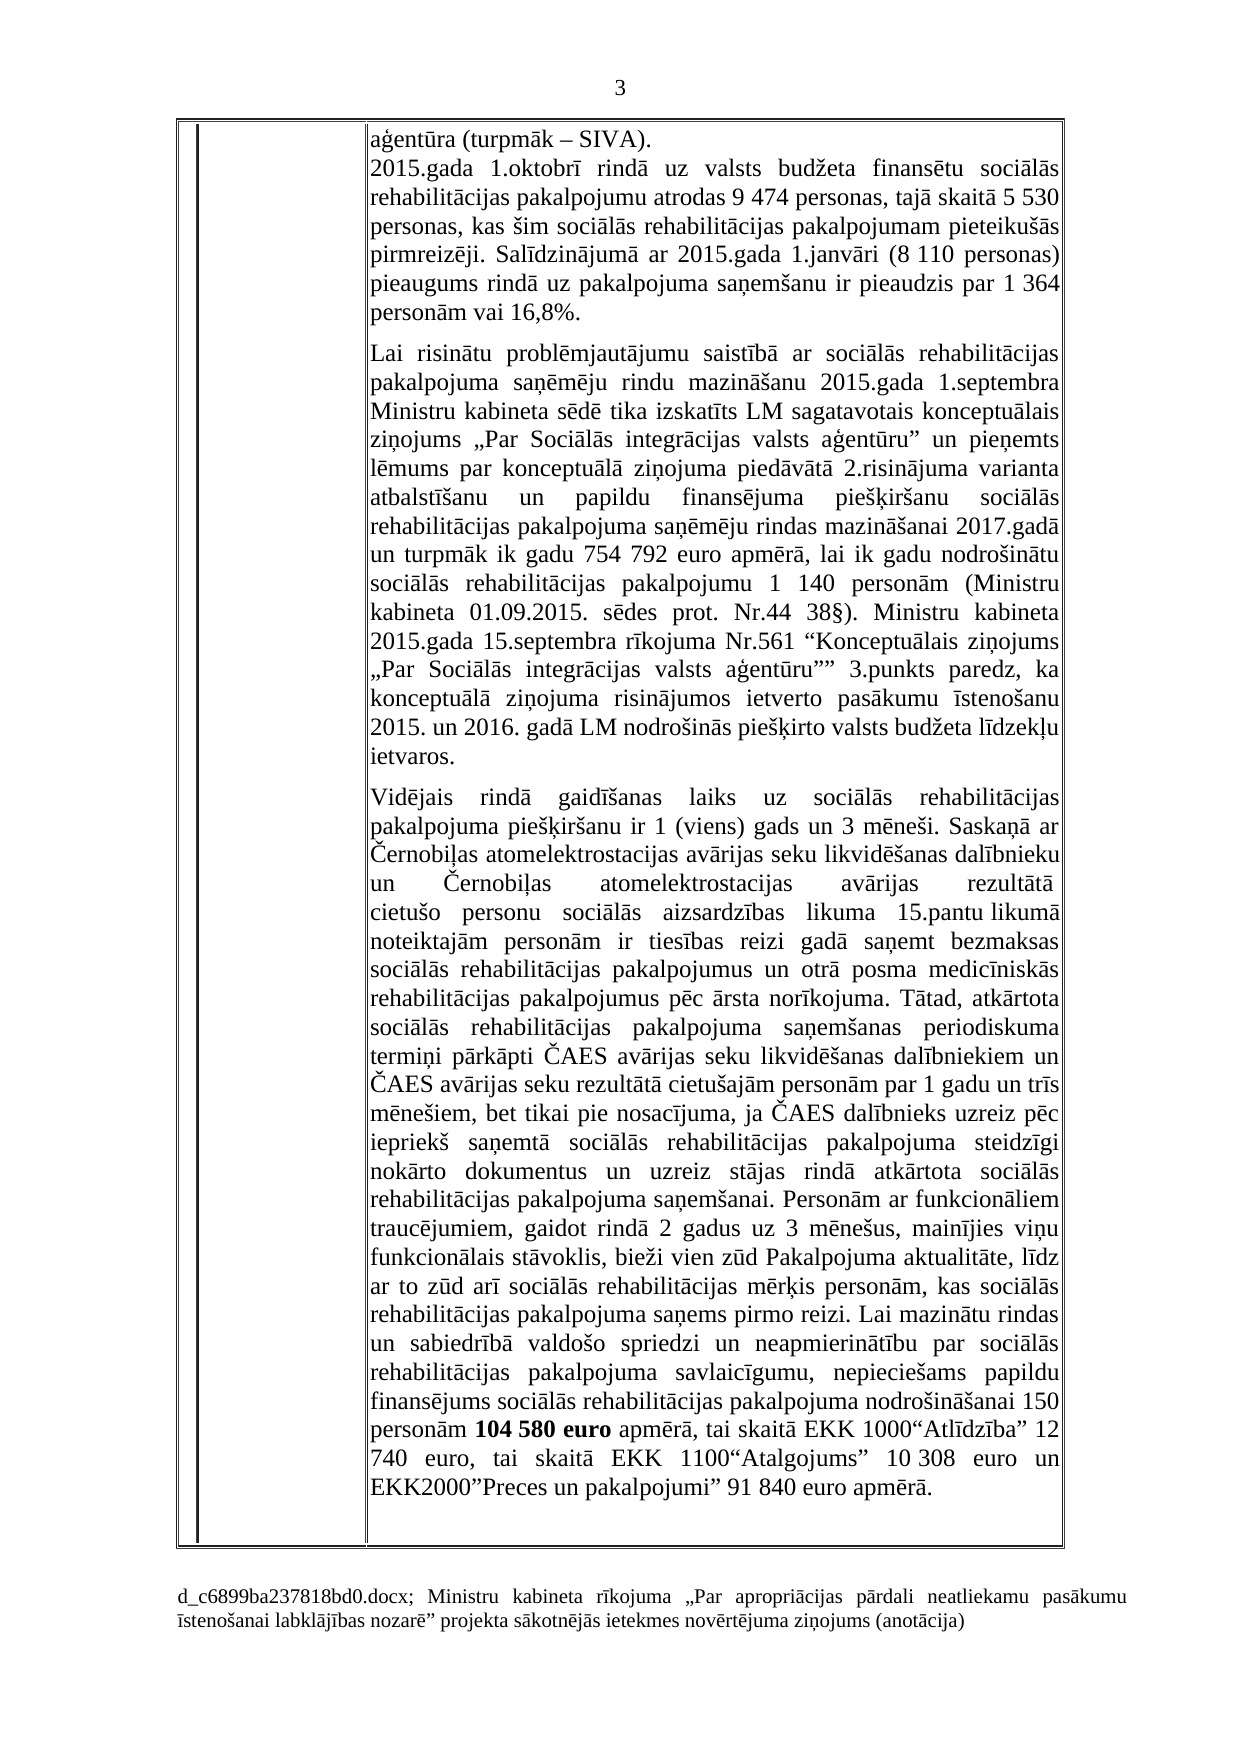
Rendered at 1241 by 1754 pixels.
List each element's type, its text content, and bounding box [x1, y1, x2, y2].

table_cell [197, 122, 367, 1545]
table_cell 2. [179, 122, 197, 1545]
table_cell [367, 122, 1062, 1545]
